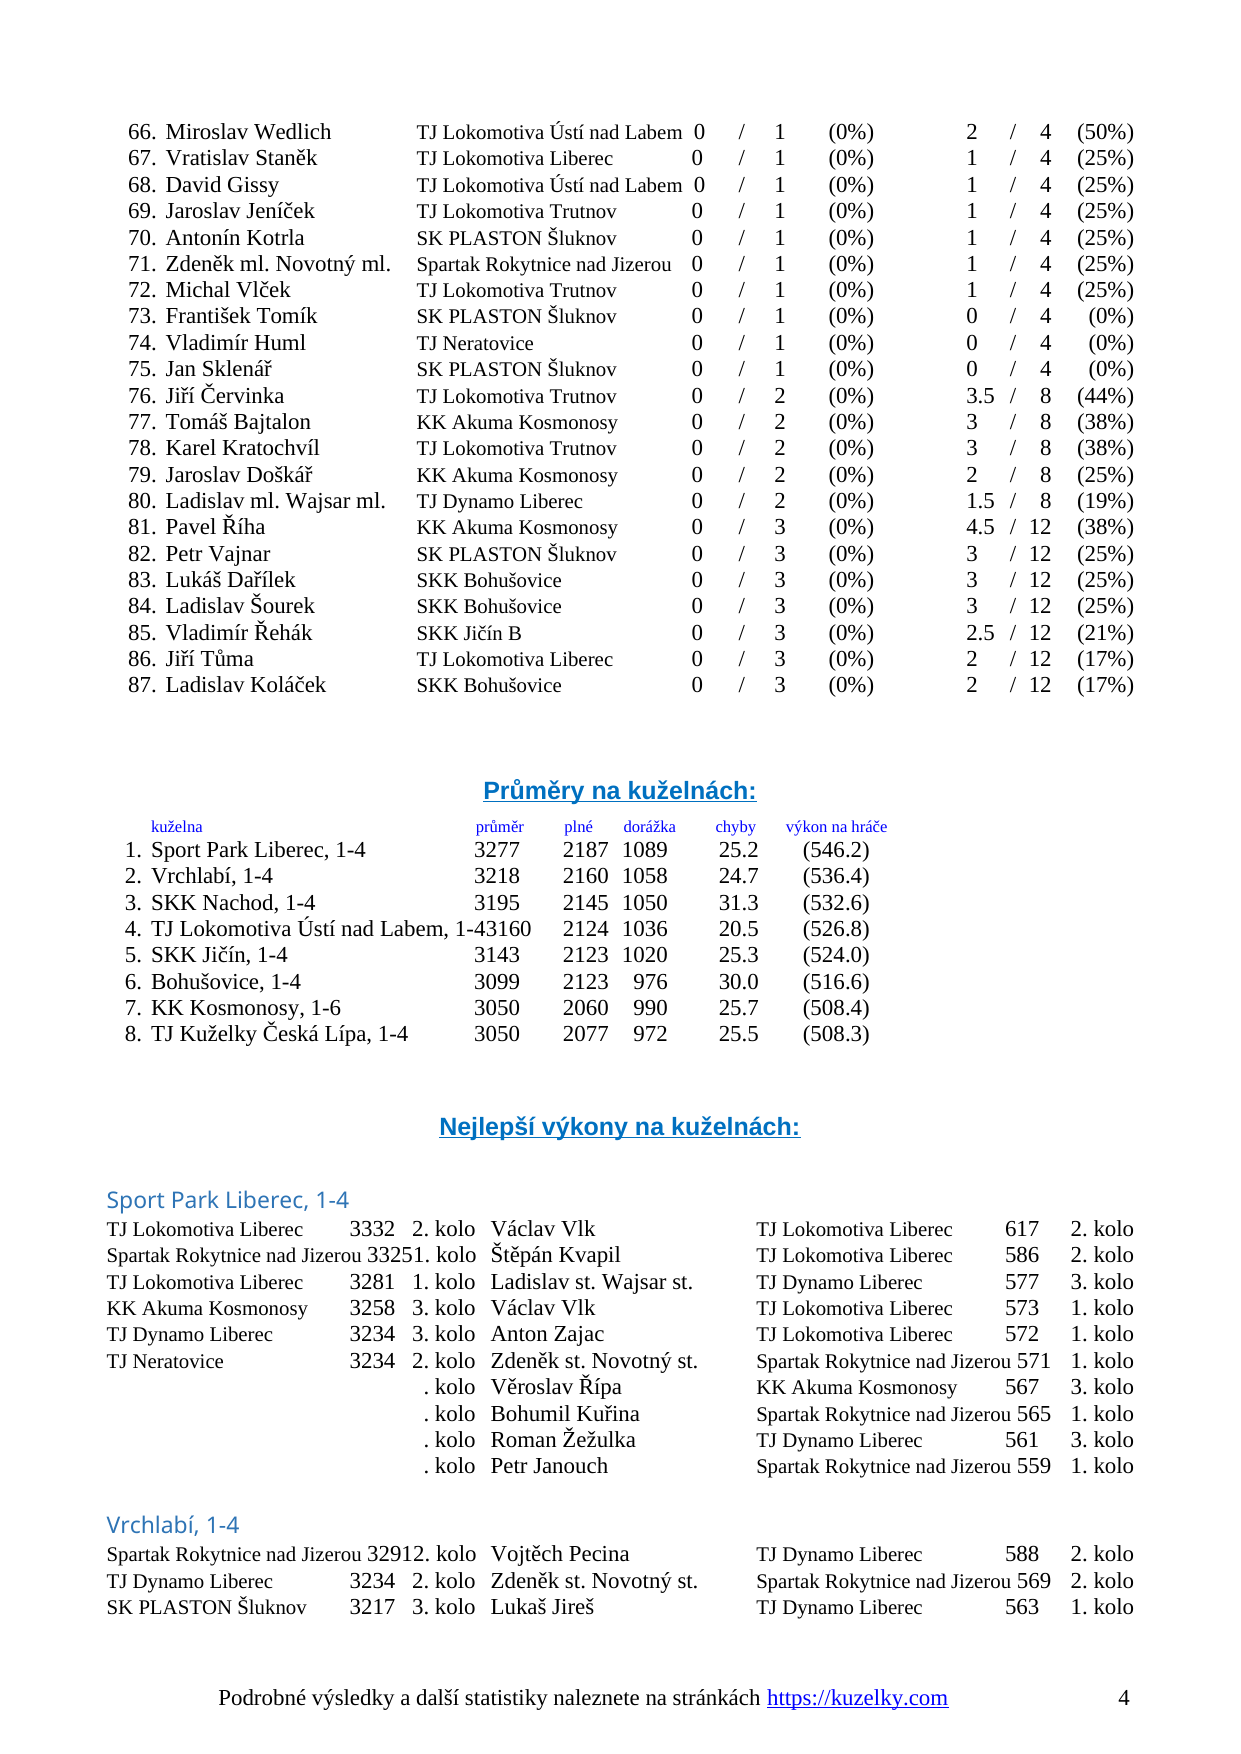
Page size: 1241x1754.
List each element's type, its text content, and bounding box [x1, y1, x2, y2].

text KK Akuma Kosmonosy 3258 3. kolo Václav Vlk TJ Lokomotiva Liberec 573 1. kolo [106, 1294, 1134, 1321]
text 71. Zdeněk ml. Novotný ml. Spartak Rokytnice nad Jizerou 0 / 1 (0%) 1 / 4 (25%) [106, 250, 1134, 276]
text 7. KK Kosmonosy, 1-6 3050 2060 990 25.7 (508.4) [106, 994, 1134, 1021]
text TJ Neratovice 3234 2. kolo Zdeněk st. Novotný st. Spartak Rokytnice nad Jizerou 571 1. kolo [106, 1347, 1134, 1373]
text TJ Dynamo Liberec 3234 3. kolo Anton Zajac TJ Lokomotiva Liberec 572 1. kolo [106, 1321, 1134, 1347]
text 79. Jaroslav Doškář KK Akuma Kosmonosy 0 / 2 (0%) 2 / 8 (25%) [106, 461, 1134, 487]
text . kolo Bohumil Kuřina Spartak Rokytnice nad Jizerou 565 1. kolo [106, 1399, 1134, 1426]
text Spartak Rokytnice nad Jizerou 3325 1. kolo Štěpán Kvapil TJ Lokomotiva Liberec 586 2. kolo [106, 1241, 1134, 1268]
text 68. David Gissy TJ Lokomotiva Ústí nad Labem 0 / 1 (0%) 1 / 4 (25%) [106, 171, 1134, 197]
text 4. TJ Lokomotiva Ústí nad Labem, 1-4 3160 2124 1036 20.5 (526.8) [106, 915, 1134, 941]
text TJ Lokomotiva Liberec 3281 1. kolo Ladislav st. Wajsar st. TJ Dynamo Liberec 577 3. kolo [106, 1268, 1134, 1294]
text . kolo Petr Janouch Spartak Rokytnice nad Jizerou 559 1. kolo [106, 1452, 1134, 1479]
text Nejlepší výkony na kuželnách: [94, 1112, 1145, 1141]
text 78. Karel Kratochvíl TJ Lokomotiva Trutnov 0 / 2 (0%) 3 / 8 (38%) [106, 434, 1134, 461]
text SK PLASTON Šluknov 3217 3. kolo Lukaš Jireš TJ Dynamo Liberec 563 1. kolo [106, 1593, 1134, 1619]
text 2. Vrchlabí, 1-4 3218 2160 1058 24.7 (536.4) [106, 862, 1134, 889]
text 66. Miroslav Wedlich TJ Lokomotiva Ústí nad Labem 0 / 1 (0%) 2 / 4 (50%) [106, 118, 1134, 144]
text TJ Dynamo Liberec 3234 2. kolo Zdeněk st. Novotný st. Spartak Rokytnice nad Jizerou 569 2. kolo [106, 1567, 1134, 1593]
text 84. Ladislav Šourek SKK Bohušovice 0 / 3 (0%) 3 / 12 (25%) [106, 592, 1134, 619]
text 8. TJ Kuželky Česká Lípa, 1-4 3050 2077 972 25.5 (508.3) [106, 1021, 1134, 1047]
text 75. Jan Sklenář SK PLASTON Šluknov 0 / 1 (0%) 0 / 4 (0%) [106, 355, 1134, 382]
text 85. Vladimír Řehák SKK Jičín B 0 / 3 (0%) 2.5 / 12 (21%) [106, 619, 1134, 645]
text 67. Vratislav Staněk TJ Lokomotiva Liberec 0 / 1 (0%) 1 / 4 (25%) [106, 144, 1134, 171]
text 81. Pavel Říha KK Akuma Kosmonosy 0 / 3 (0%) 4.5 / 12 (38%) [106, 513, 1134, 540]
text 74. Vladimír Huml TJ Neratovice 0 / 1 (0%) 0 / 4 (0%) [106, 329, 1134, 355]
text 70. Antonín Kotrla SK PLASTON Šluknov 0 / 1 (0%) 1 / 4 (25%) [106, 223, 1134, 250]
text 1. Sport Park Liberec, 1-4 3277 2187 1089 25.2 (546.2) [106, 836, 1134, 862]
text 5. SKK Jičín, 1-4 3143 2123 1020 25.3 (524.0) [106, 941, 1134, 968]
text 72. Michal Vlček TJ Lokomotiva Trutnov 0 / 1 (0%) 1 / 4 (25%) [106, 276, 1134, 303]
text . kolo Roman Žežulka TJ Dynamo Liberec 561 3. kolo [106, 1426, 1134, 1452]
text 69. Jaroslav Jeníček TJ Lokomotiva Trutnov 0 / 1 (0%) 1 / 4 (25%) [106, 197, 1134, 223]
text Spartak Rokytnice nad Jizerou 3291 2. kolo Vojtěch Pecina TJ Dynamo Liberec 588 2. kolo [106, 1540, 1134, 1567]
text Průměry na kuželnách: [94, 776, 1145, 804]
text 73. František Tomík SK PLASTON Šluknov 0 / 1 (0%) 0 / 4 (0%) [106, 303, 1134, 329]
text 3. SKK Nachod, 1-4 3195 2145 1050 31.3 (532.6) [106, 889, 1134, 915]
subtitle Vrchlabí, 1-4 [106, 1509, 1134, 1540]
text 83. Lukáš Dařílek SKK Bohušovice 0 / 3 (0%) 3 / 12 (25%) [106, 566, 1134, 592]
text TJ Lokomotiva Liberec 3332 2. kolo Václav Vlk TJ Lokomotiva Liberec 617 2. kolo [106, 1215, 1134, 1241]
text 87. Ladislav Koláček SKK Bohušovice 0 / 3 (0%) 2 / 12 (17%) [106, 672, 1134, 698]
text 6. Bohušovice, 1-4 3099 2123 976 30.0 (516.6) [106, 968, 1134, 994]
text 82. Petr Vajnar SK PLASTON Šluknov 0 / 3 (0%) 3 / 12 (25%) [106, 540, 1134, 566]
text kuželna průměr plné dorážka chyby výkon na hráče [106, 817, 1134, 836]
text 77. Tomáš Bajtalon KK Akuma Kosmonosy 0 / 2 (0%) 3 / 8 (38%) [106, 408, 1134, 434]
subtitle Sport Park Liberec, 1-4 [106, 1184, 1134, 1215]
text 86. Jiří Tůma TJ Lokomotiva Liberec 0 / 3 (0%) 2 / 12 (17%) [106, 645, 1134, 672]
text 76. Jiří Červinka TJ Lokomotiva Trutnov 0 / 2 (0%) 3.5 / 8 (44%) [106, 382, 1134, 408]
text 80. Ladislav ml. Wajsar ml. TJ Dynamo Liberec 0 / 2 (0%) 1.5 / 8 (19%) [106, 487, 1134, 513]
text . kolo Věroslav Řípa KK Akuma Kosmonosy 567 3. kolo [106, 1373, 1134, 1399]
